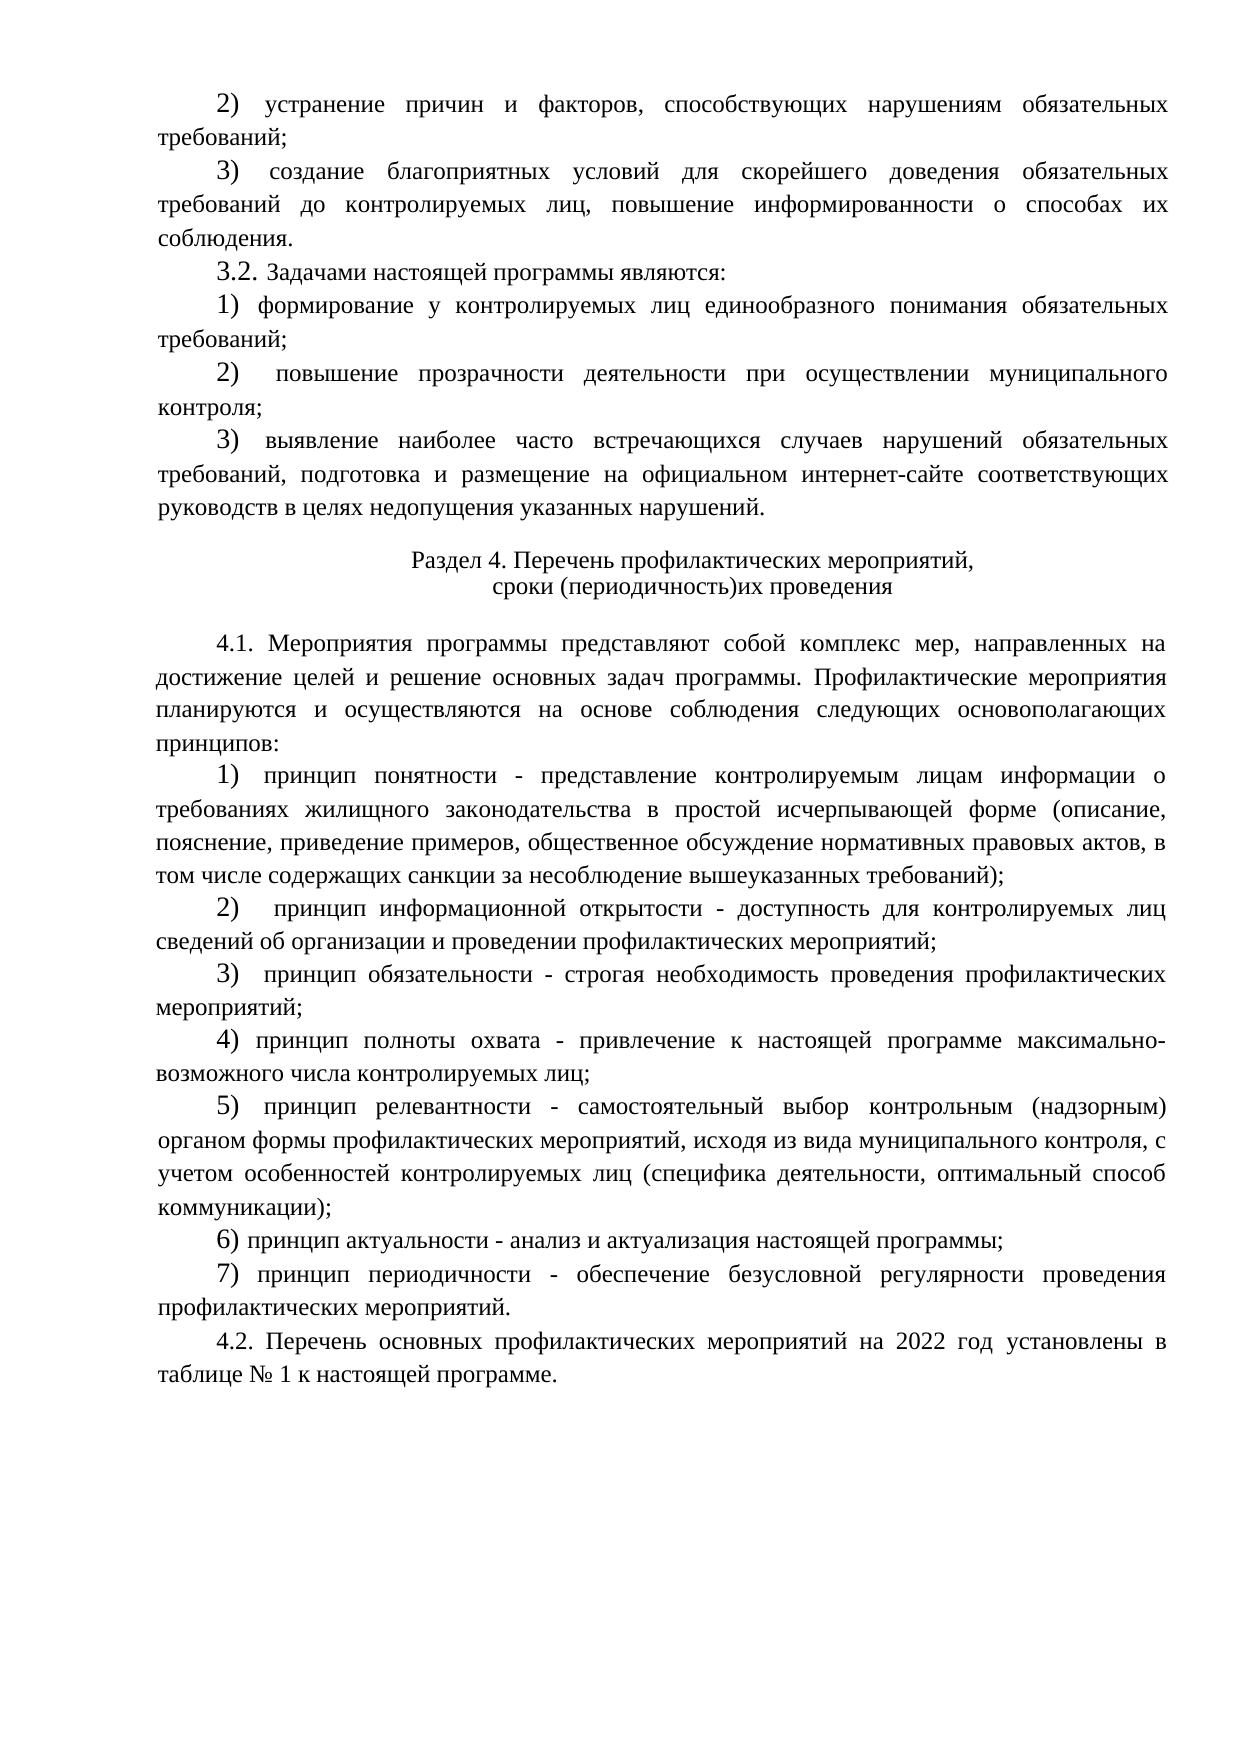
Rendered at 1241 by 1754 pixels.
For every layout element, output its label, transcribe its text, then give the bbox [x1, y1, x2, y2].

list выявление наиболее часто встречающихся случаев нарушений обязательных требований, подготовка и размещение на официальном интернет-сайте соответствующих руководств в целях недопущения указанных нарушений. [158, 422, 1169, 522]
text Раздел 4. Перечень профилактических мероприятий, [156, 547, 1169, 573]
list принцип актуальности - анализ и актуализация настоящей программы; [158, 1222, 1169, 1256]
text 4.1. Мероприятия программы представляют собой комплекс мер, направленных на достижение целей и решение основных задач программы. Профилактические мероприятия планируются и осуществляются на основе соблюдения следующих основополагающих принципов: [156, 626, 1167, 758]
list устранение причин и факторов, способствующих нарушениям обязательных требований; [158, 86, 1169, 153]
text 4.2. Перечень основных профилактических мероприятий на 2022 год установлены в таблице № 1 к настоящей программе. [158, 1323, 1167, 1390]
list создание благоприятных условий для скорейшего доведения обязательных требований до контролируемых лиц, повышение информированности о способах их соблюдения. [158, 153, 1169, 253]
list принцип периодичности - обеспечение безусловной регулярности проведения профилактических мероприятий. [158, 1256, 1167, 1323]
list принцип обязательности - строгая необходимость проведения профилактических мероприятий; [156, 956, 1167, 1022]
text сроки (периодичность)их проведения [156, 573, 1169, 599]
list принцип релевантности - самостоятельный выбор контрольным (надзорным) органом формы профилактических мероприятий, исходя из вида муниципального контроля, с учетом особенностей контролируемых лиц (специфика деятельности, оптимальный способ коммуникации); [158, 1088, 1167, 1222]
list формирование у контролируемых лиц единообразного понимания обязательных требований; [158, 287, 1169, 354]
list принцип полноты охвата - привлечение к настоящей программе максимально-возможного числа контролируемых лиц; [156, 1022, 1167, 1088]
list принцип понятности - представление контролируемым лицам информации о требованиях жилищного законодательства в простой исчерпывающей форме (описание, пояснение, приведение примеров, общественное обсуждение нормативных правовых актов, в том числе содержащих санкции за несоблюдение вышеуказанных требований); [156, 758, 1167, 890]
list принцип информационной открытости - доступность для контролируемых лиц сведений об организации и проведении профилактических мероприятий; [156, 890, 1167, 956]
list Задачами настоящей программы являются: [158, 253, 1169, 287]
list повышение прозрачности деятельности при осуществлении муниципального контроля; [158, 354, 1169, 422]
